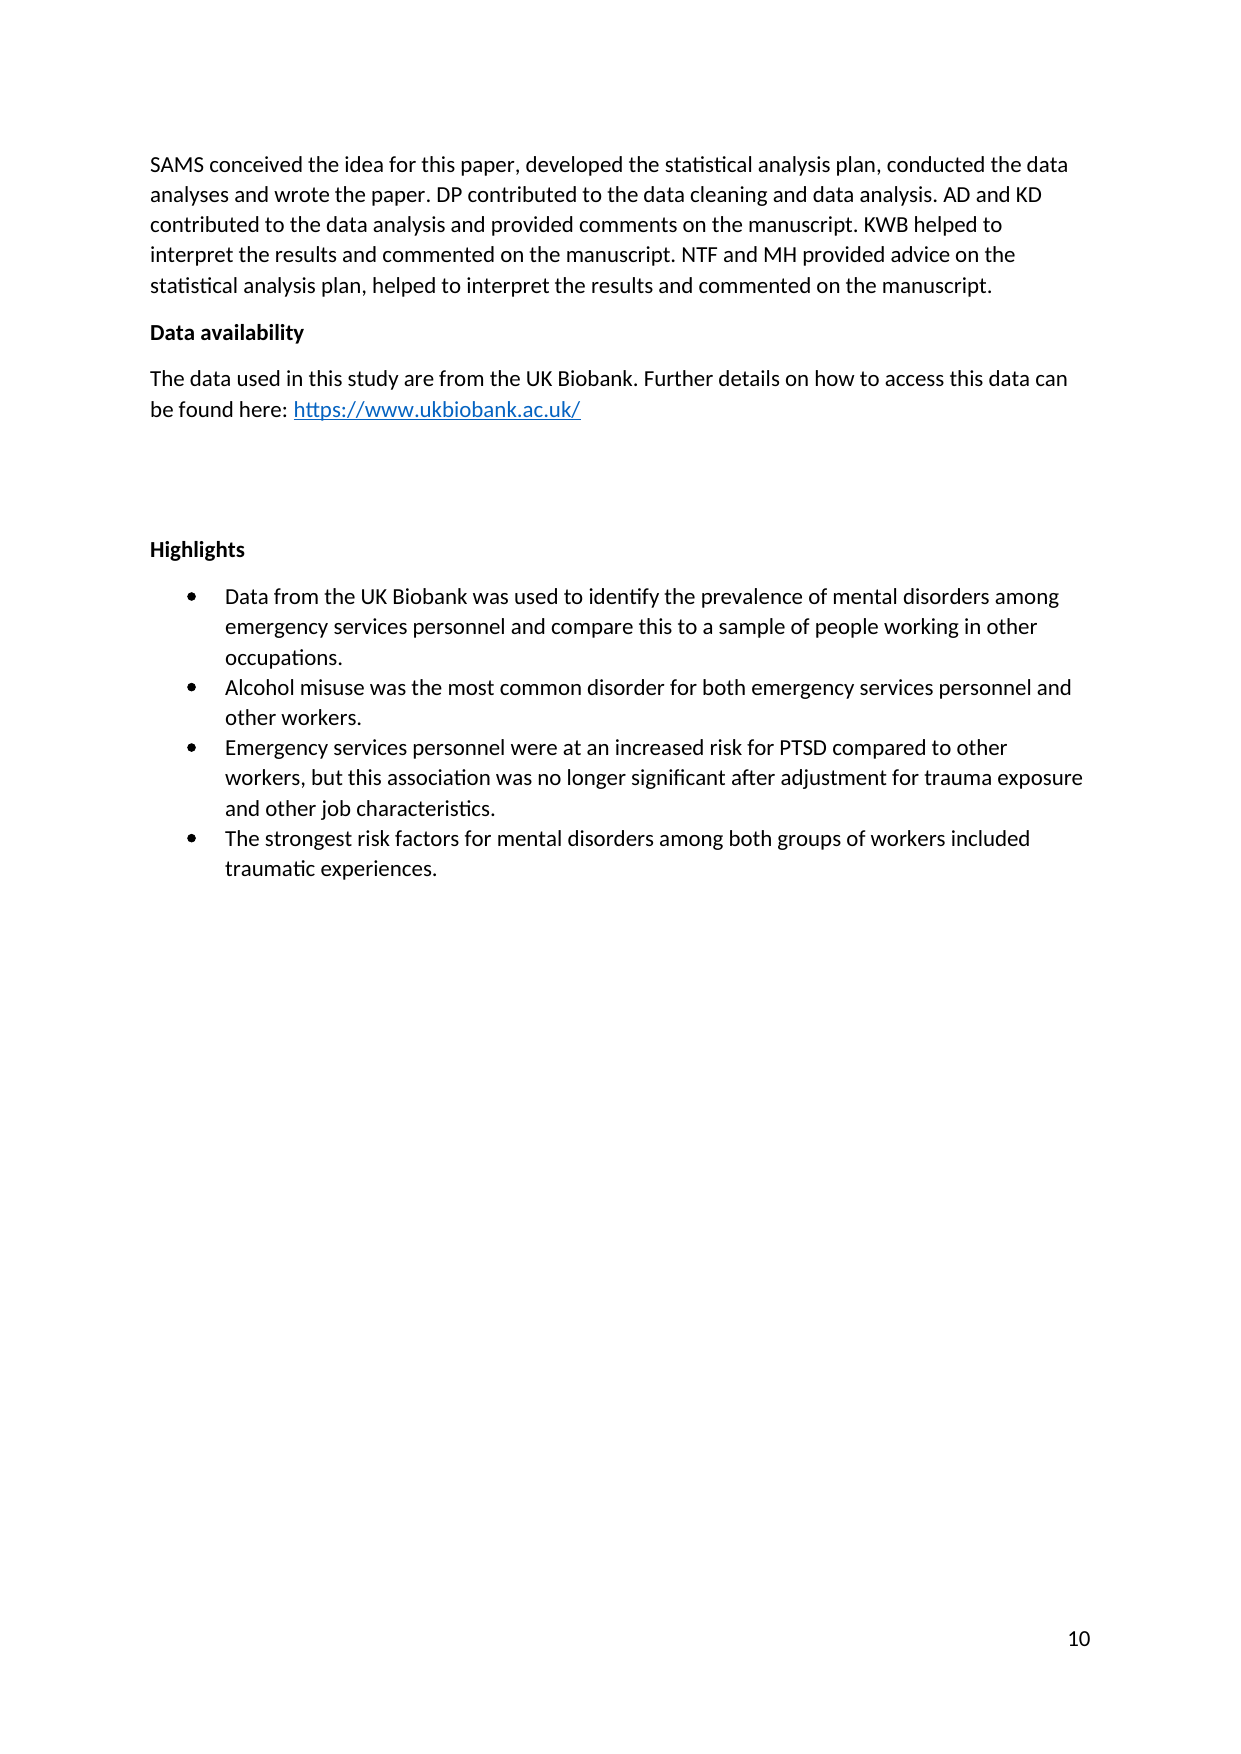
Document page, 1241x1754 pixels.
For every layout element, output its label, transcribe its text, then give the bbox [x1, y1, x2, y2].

text SAMS conceived the idea for this paper, developed the statistical analysis plan, conducted the data analyses and wrote the paper. DP contributed to the data cleaning and data analysis. AD and KD contributed to the data analysis and provided comments on the manuscript. KWB helped to interpret the results and commented on the manuscript. NTF and MH provided advice on the statistical analysis plan, helped to interpret the results and commented on the manuscript. [150, 150, 1090, 299]
text Highlights [150, 535, 1090, 563]
text The data used in this study are from the UK Biobank. Further details on how to access this data can be found here: https://www.ukbiobank.ac.uk/ [150, 364, 1090, 423]
text Data availability [150, 318, 1090, 346]
list The strongest risk factors for mental disorders among both groups of workers included traumatic experiences. [187, 824, 1090, 882]
list Alcohol misuse was the most common disorder for both emergency services personnel and other workers. [187, 673, 1090, 731]
list Emergency services personnel were at an increased risk for PTSD compared to other workers, but this association was no longer significant after adjustment for trauma exposure and other job characteristics. [187, 733, 1090, 822]
list Data from the UK Biobank was used to identify the prevalence of mental disorders among emergency services personnel and compare this to a sample of people working in other occupations. [187, 582, 1090, 671]
